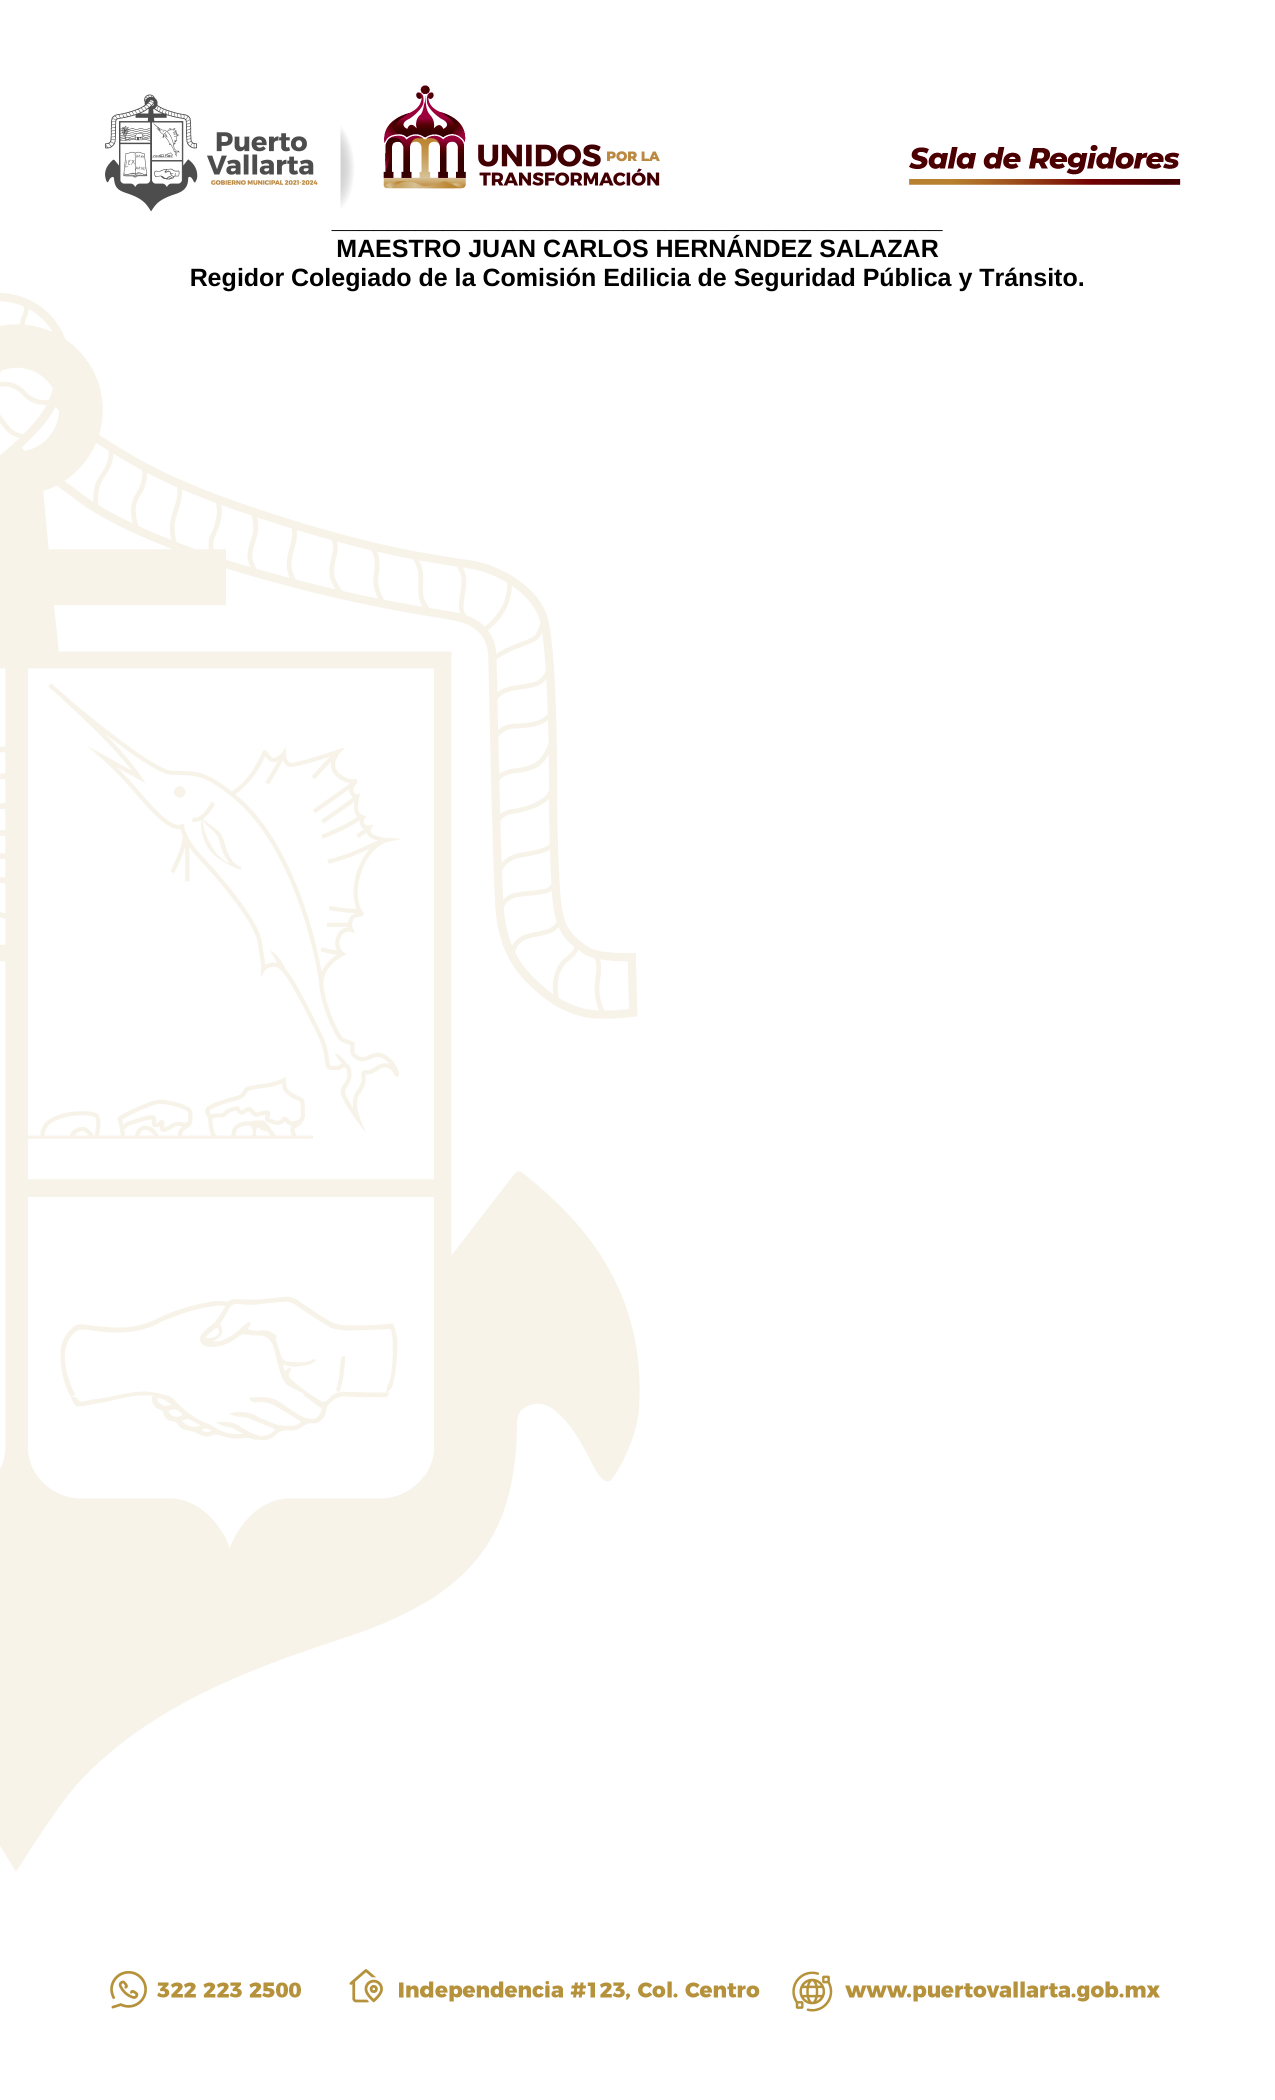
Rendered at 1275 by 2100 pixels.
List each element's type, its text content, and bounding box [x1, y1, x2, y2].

text Regidor Colegiado de la Comisión Edilicia de Seguridad Pública y Tránsito. [177, 263, 1098, 291]
picture [0, 0, 1275, 2100]
text ____________________________________________ [177, 205, 1098, 234]
text MAESTRO JUAN CARLOS HERNÁNDEZ SALAZAR [177, 234, 1098, 263]
